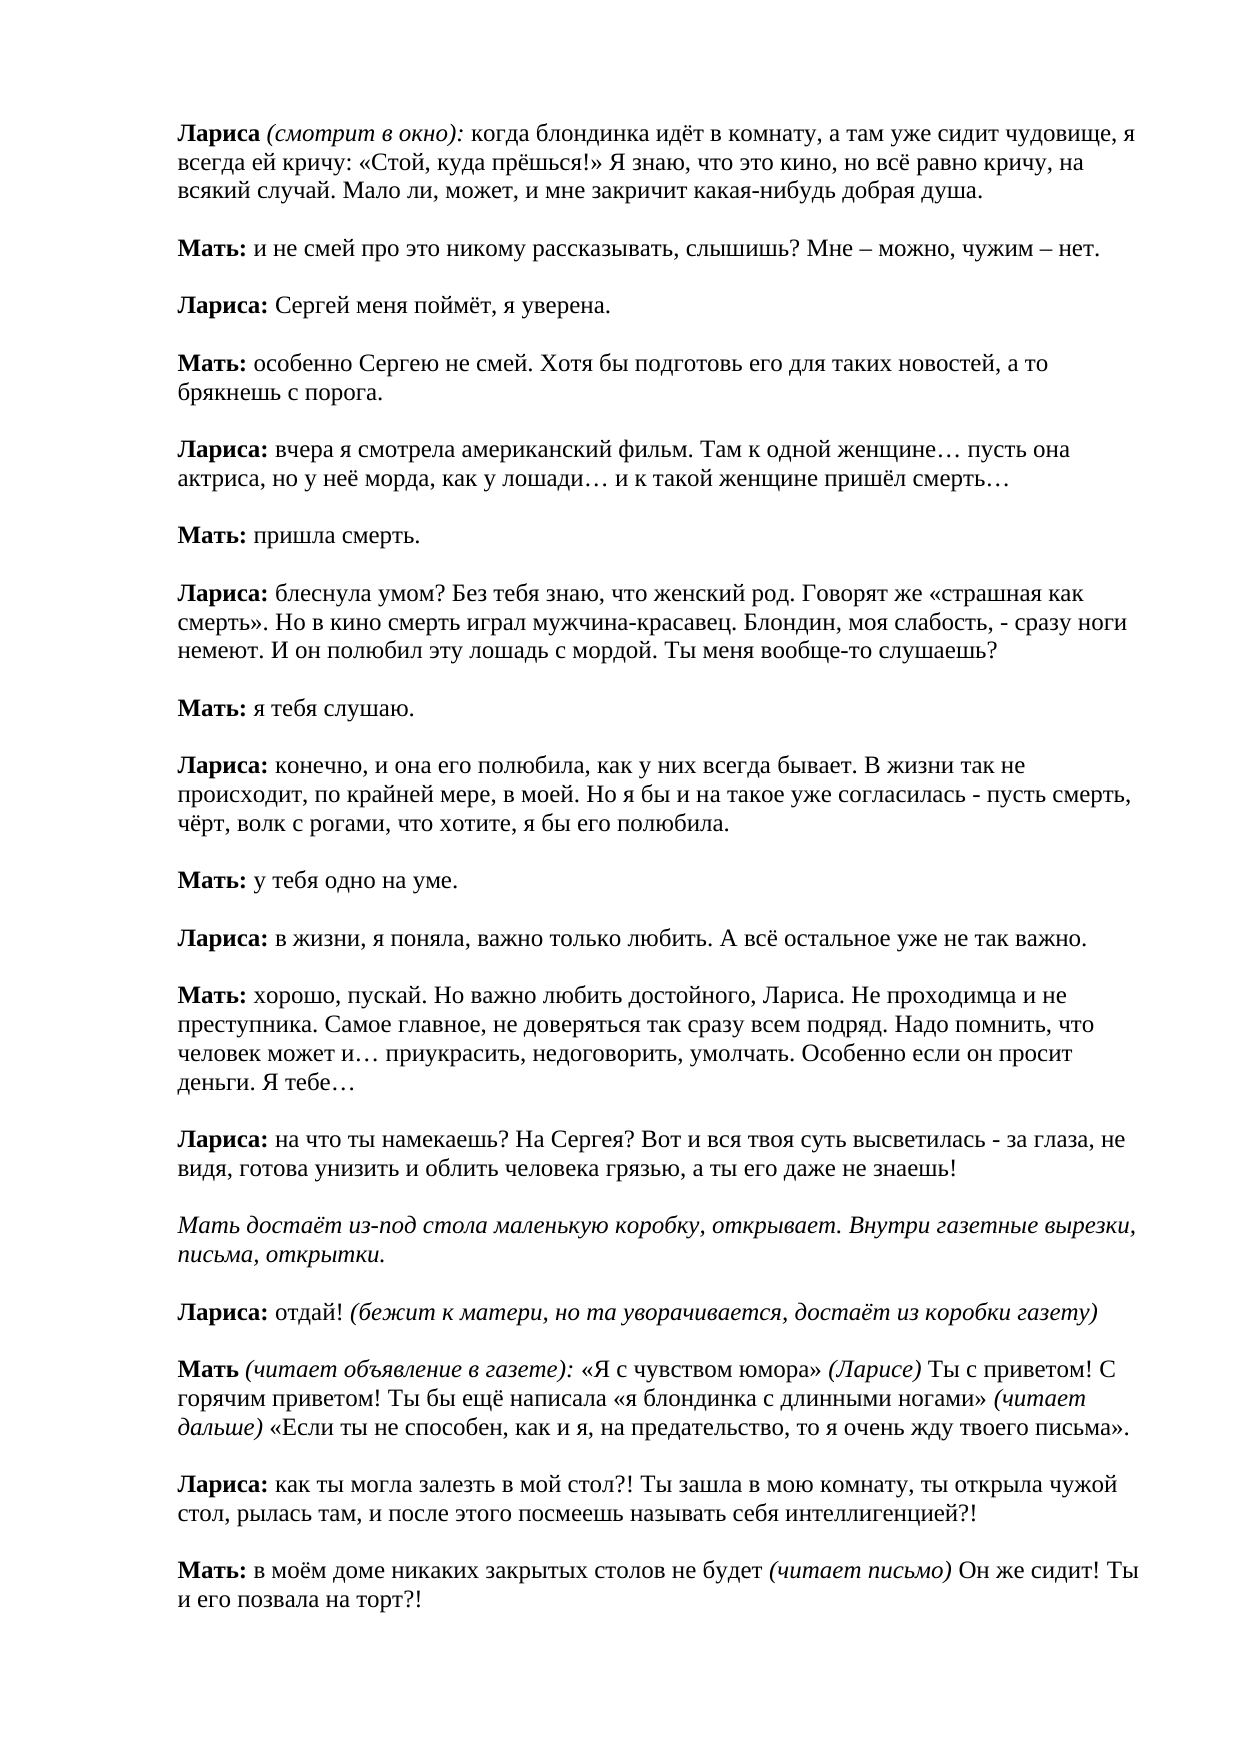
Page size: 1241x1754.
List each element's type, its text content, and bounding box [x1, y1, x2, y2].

text Лариса: конечно, и она его полюбила, как у них всегда бывает. В жизни так не происходит, по крайней мере, в моей. Но я бы и на такое уже согласилась - пусть смерть, чёрт, волк с рогами, что хотите, я бы его полюбила. [177, 751, 1152, 837]
text Мать: пришла смерть. [177, 521, 1152, 549]
text Мать (читает объявление в газете): «Я с чувством юмора» (Ларисе) Ты с приветом! С горячим приветом! Ты бы ещё написала «я блондинка с длинными ногами» (читает дальше) «Если ты не способен, как и я, на предательство, то я очень жду твоего письма». [177, 1354, 1152, 1441]
text Мать: особенно Сергею не смей. Хотя бы подготовь его для таких новостей, а то брякнешь с порога. [177, 348, 1152, 406]
text Лариса: блеснула умом? Без тебя знаю, что женский род. Говорят же «страшная как смерть». Но в кино смерть играл мужчина-красавец. Блондин, моя слабость, - сразу ноги немеют. И он полюбил эту лошадь с мордой. Ты меня вообще-то слушаешь? [177, 578, 1152, 664]
text Лариса: на что ты намекаешь? На Сергея? Вот и вся твоя суть высветилась - за глаза, не видя, готова унизить и облить человека грязью, а ты его даже не знаешь! [177, 1124, 1152, 1182]
text Лариса: вчера я смотрела американский фильм. Там к одной женщине… пусть она актриса, но у неё морда, как у лошади… и к такой женщине пришёл смерть… [177, 434, 1152, 492]
text Мать: хорошо, пускай. Но важно любить достойного, Лариса. Не проходимца и не преступника. Самое главное, не доверяться так сразу всем подряд. Надо помнить, что человек может и… приукрасить, недоговорить, умолчать. Особенно если он просит деньги. Я тебе… [177, 981, 1152, 1096]
text Лариса: Сергей меня поймёт, я уверена. [177, 291, 1152, 319]
text Мать: в моём доме никаких закрытых столов не будет (читает письмо) Он же сидит! Ты и его позвала на торт?! [177, 1556, 1152, 1613]
text Мать: я тебя слушаю. [177, 693, 1152, 722]
text Мать: и не смей про это никому рассказывать, слышишь? Мне – можно, чужим – нет. [177, 233, 1152, 262]
text Лариса: отдай! (бежит к матери, но та уворачивается, достаёт из коробки газету) [177, 1297, 1152, 1326]
text Мать: у тебя одно на уме. [177, 866, 1152, 894]
text Мать достаёт из-под стола маленькую коробку, открывает. Внутри газетные вырезки, письма, открытки. [177, 1211, 1152, 1268]
text Лариса: как ты могла залезть в мой стол?! Ты зашла в мою комнату, ты открыла чужой стол, рылась там, и после этого посмеешь называть себя интеллигенцией?! [177, 1469, 1152, 1527]
text Лариса (смотрит в окно): когда блондинка идёт в комнату, а там уже сидит чудовище, я всегда ей кричу: «Стой, куда прёшься!» Я знаю, что это кино, но всё равно кричу, на всякий случай. Мало ли, может, и мне закричит какая-нибудь добрая душа. [177, 118, 1152, 204]
text Лариса: в жизни, я поняла, важно только любить. А всё остальное уже не так важно. [177, 923, 1152, 952]
